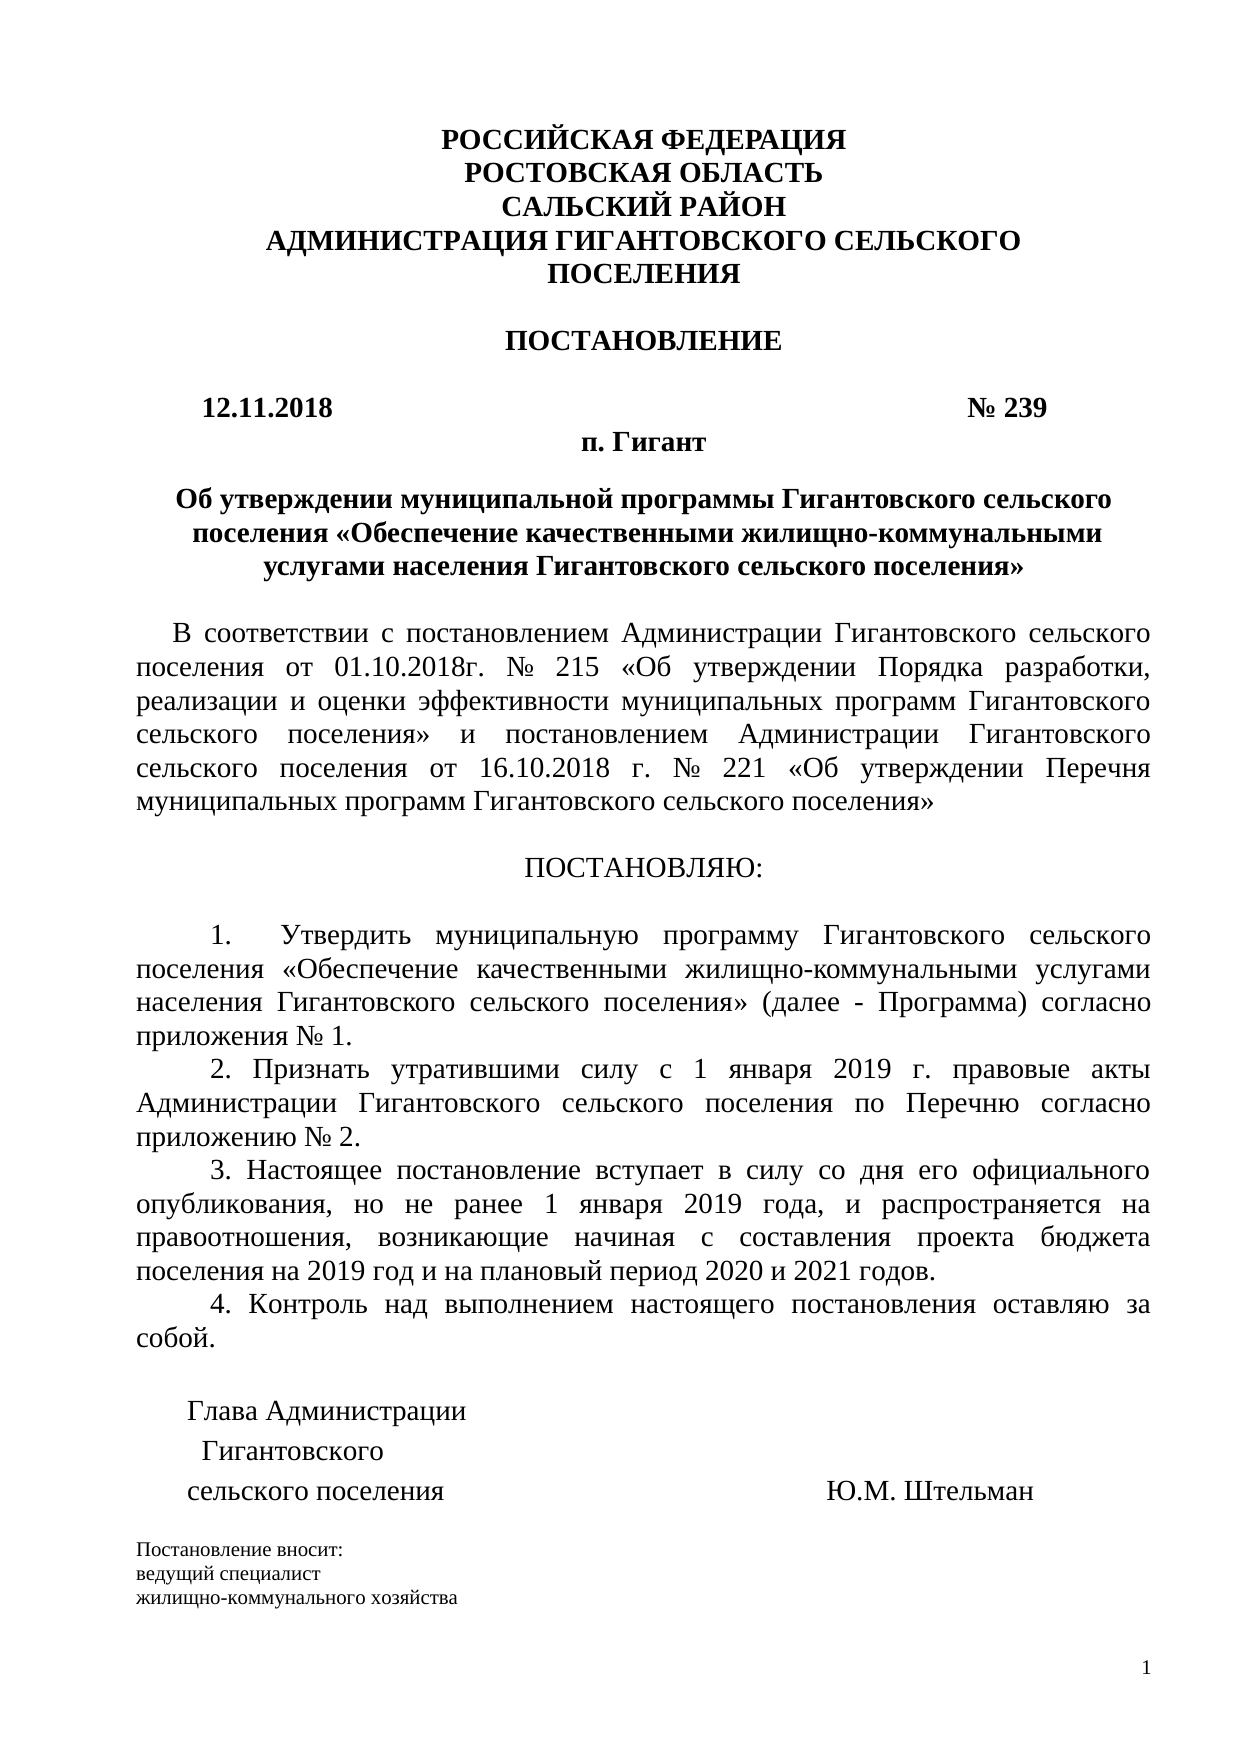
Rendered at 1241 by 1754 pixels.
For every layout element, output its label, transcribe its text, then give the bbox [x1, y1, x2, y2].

text 4. Контроль над выполнением настоящего постановления оставляю за собой. [136, 1286, 1152, 1353]
text ПОСТАНОВЛЕНИЕ [136, 323, 1152, 357]
text 12.11.2018 № 239 [136, 390, 1152, 424]
text Глава Администрации [136, 1393, 1152, 1427]
text 2. Признать утратившими силу с 1 января 2019 г. правовые акты Администрации Гигантовского сельского поселения по Перечню согласно приложению № 2. [136, 1052, 1152, 1152]
text Постановление вносит: [136, 1537, 1152, 1561]
text жилищно-коммунального хозяйства [136, 1585, 1152, 1609]
text АДМИНИСТРАЦИЯ ГИГАНТОВСКОГО СЕЛЬСКОГО [136, 223, 1152, 256]
text поселения «Обеспечение качественными жилищно-коммунальными услугами населения Гигантовского сельского поселения» [136, 515, 1152, 582]
text РОССИЙСКАЯ ФЕДЕРАЦИЯ [136, 98, 1152, 156]
text САЛЬСКИЙ РАЙОН [136, 189, 1152, 223]
text РОСТОВСКАЯ ОБЛАСТЬ [136, 156, 1152, 189]
text Об утверждении муниципальной программы Гигантовского сельского [136, 481, 1152, 515]
text В соответствии с постановлением Администрации Гигантовского сельского поселения от 01.10.2018г. № 215 «Об утверждении Порядка разработки, реализации и оценки эффективности муниципальных программ Гигантовского сельского поселения» и постановлением Администрации Гигантовского сельского поселения от 16.10.2018 г. № 221 «Об утверждении Перечня муниципальных программ Гигантовского сельского поселения» [136, 616, 1152, 817]
text 1. Утвердить муниципальную программу Гигантовского сельского поселения «Обеспечение качественными жилищно-коммунальными услугами населения Гигантовского сельского поселения» (далее - Программа) согласно приложения № 1. [136, 917, 1152, 1052]
text сельского поселения Ю.М. Штельман [136, 1473, 1152, 1506]
text ПОСТАНОВЛЯЮ: [136, 850, 1152, 884]
text 3. Настоящее постановление вступает в силу со дня его официального опубликования, но не ранее 1 января 2019 года, и распространяется на правоотношения, возникающие начиная с составления проекта бюджета поселения на 2019 год и на плановый период 2020 и 2021 годов. [136, 1152, 1152, 1286]
text Гигантовского [136, 1433, 1152, 1467]
text ведущий специалист [136, 1561, 1152, 1585]
text п. Гигант [136, 424, 1152, 457]
text ПОСЕЛЕНИЯ [136, 256, 1152, 290]
